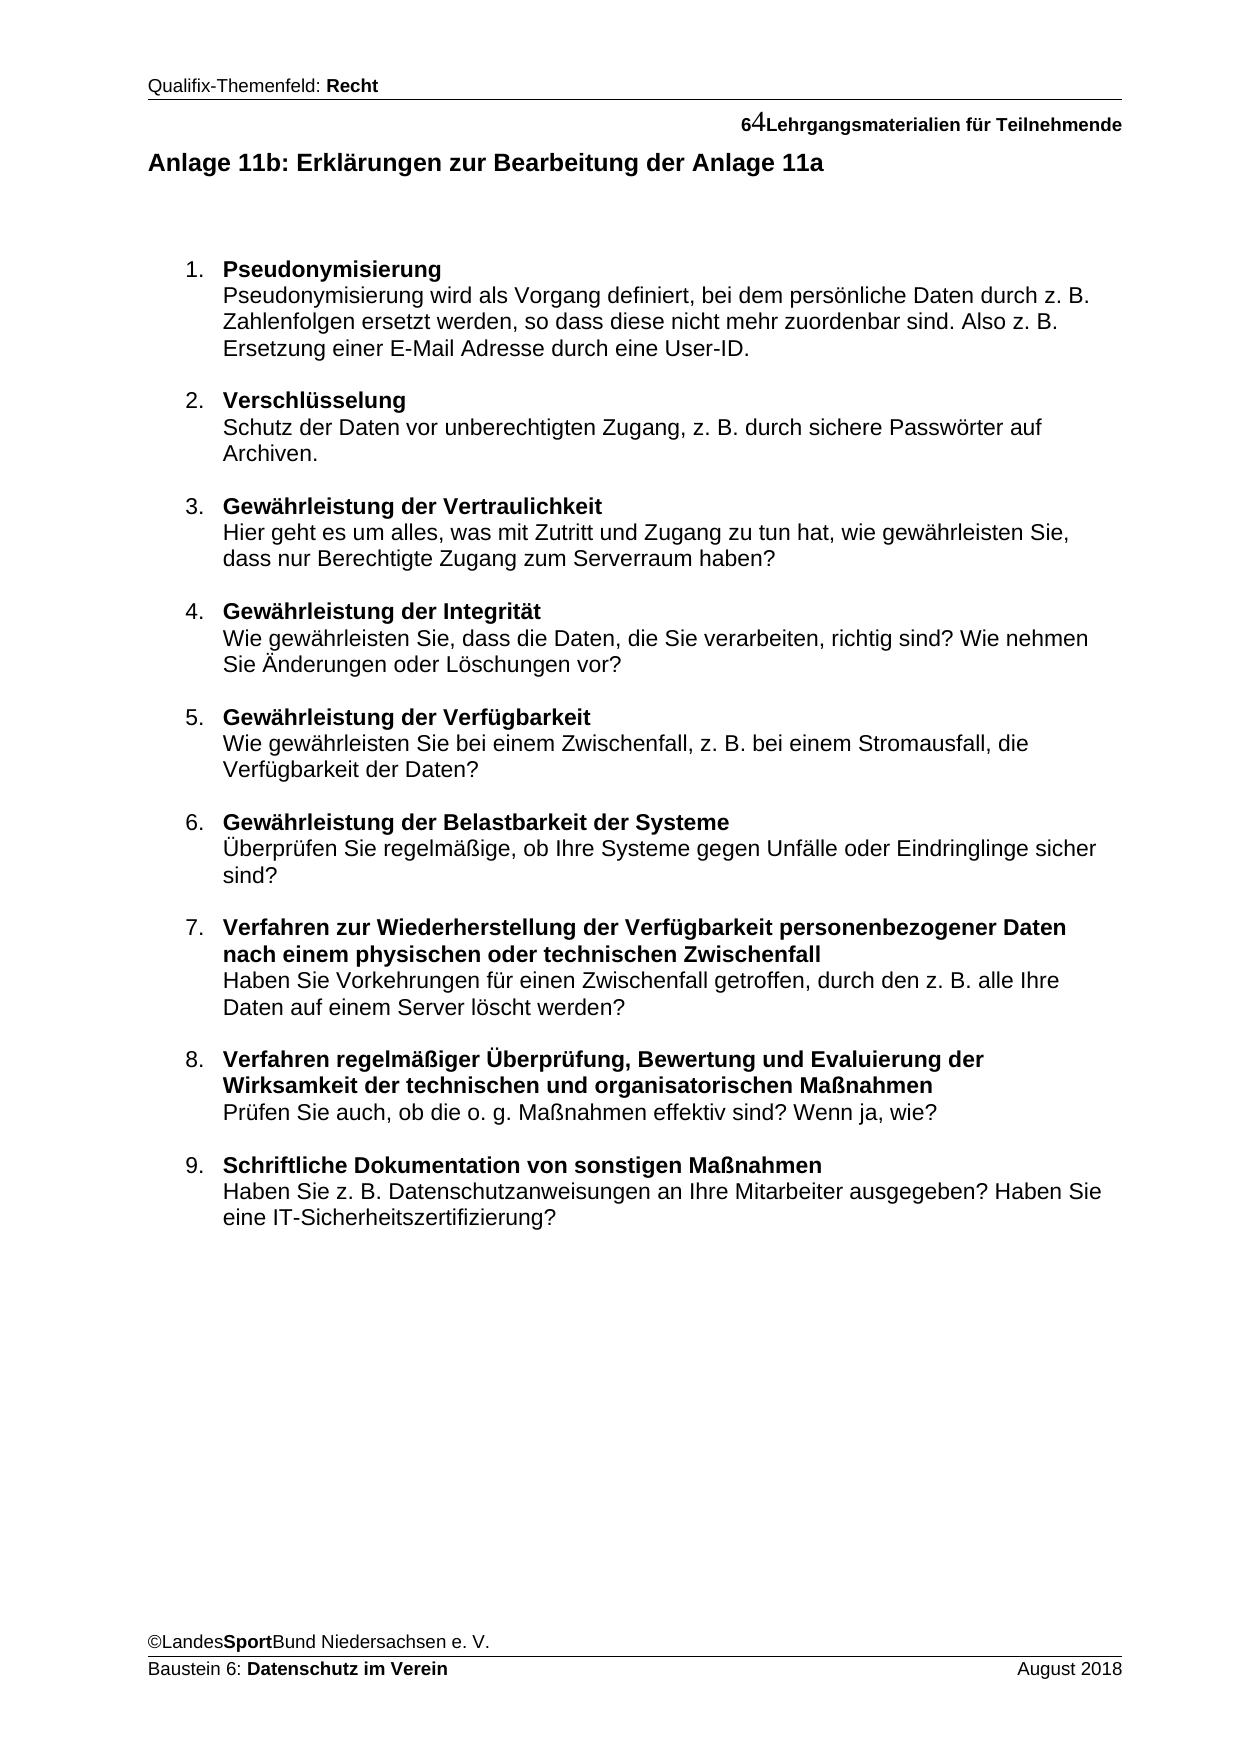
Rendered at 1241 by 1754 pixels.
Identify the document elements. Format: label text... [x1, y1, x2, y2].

list Gewährleistung der Vertraulichkeit Hier geht es um alles, was mit Zutritt und Zugang zu tun hat, wie gewährleisten Sie, dass nur Berechtigte Zugang zum Serverraum haben? [185, 493, 1122, 572]
list Verfahren regelmäßiger Überprüfung, Bewertung und Evaluierung der Wirksamkeit der technischen und organisatorischen Maßnahmen Prüfen Sie auch, ob die o. g. Maßnahmen effektiv sind? Wenn ja, wie? [185, 1046, 1122, 1125]
list Verfahren zur Wiederherstellung der Verfügbarkeit personenbezogener Daten nach einem physischen oder technischen Zwischenfall Haben Sie Vorkehrungen für einen Zwischenfall getroffen, durch den z. B. alle Ihre Daten auf einem Server löscht werden? [185, 914, 1122, 1020]
list Schriftliche Dokumentation von sonstigen Maßnahmen Haben Sie z. B. Datenschutzanweisungen an Ihre Mitarbeiter ausgegeben? Haben Sie eine IT-Sicherheitszertifizierung? [185, 1152, 1122, 1231]
list Verschlüsselung Schutz der Daten vor unberechtigten Zugang, z. B. durch sichere Passwörter auf Archiven. [185, 387, 1122, 466]
list Pseudonymisierung Pseudonymisierung wird als Vorgang definiert, bei dem persönliche Daten durch z. B. Zahlenfolgen ersetzt werden, so dass diese nicht mehr zuordenbar sind. Also z. B. Ersetzung einer E-Mail Adresse durch eine User-ID. [185, 256, 1122, 361]
list Gewährleistung der Belastbarkeit der Systeme Überprüfen Sie regelmäßige, ob Ihre Systeme gegen Unfälle oder Eindringlinge sicher sind? [185, 809, 1122, 888]
text Anlage 11b: Erklärungen zur Bearbeitung der Anlage 11a [148, 148, 1122, 176]
list Gewährleistung der Verfügbarkeit Wie gewährleisten Sie bei einem Zwischenfall, z. B. bei einem Stromausfall, die Verfügbarkeit der Daten? [185, 703, 1122, 783]
list Gewährleistung der Integrität Wie gewährleisten Sie, dass die Daten, die Sie verarbeiten, richtig sind? Wie nehmen Sie Änderungen oder Löschungen vor? [185, 598, 1122, 677]
